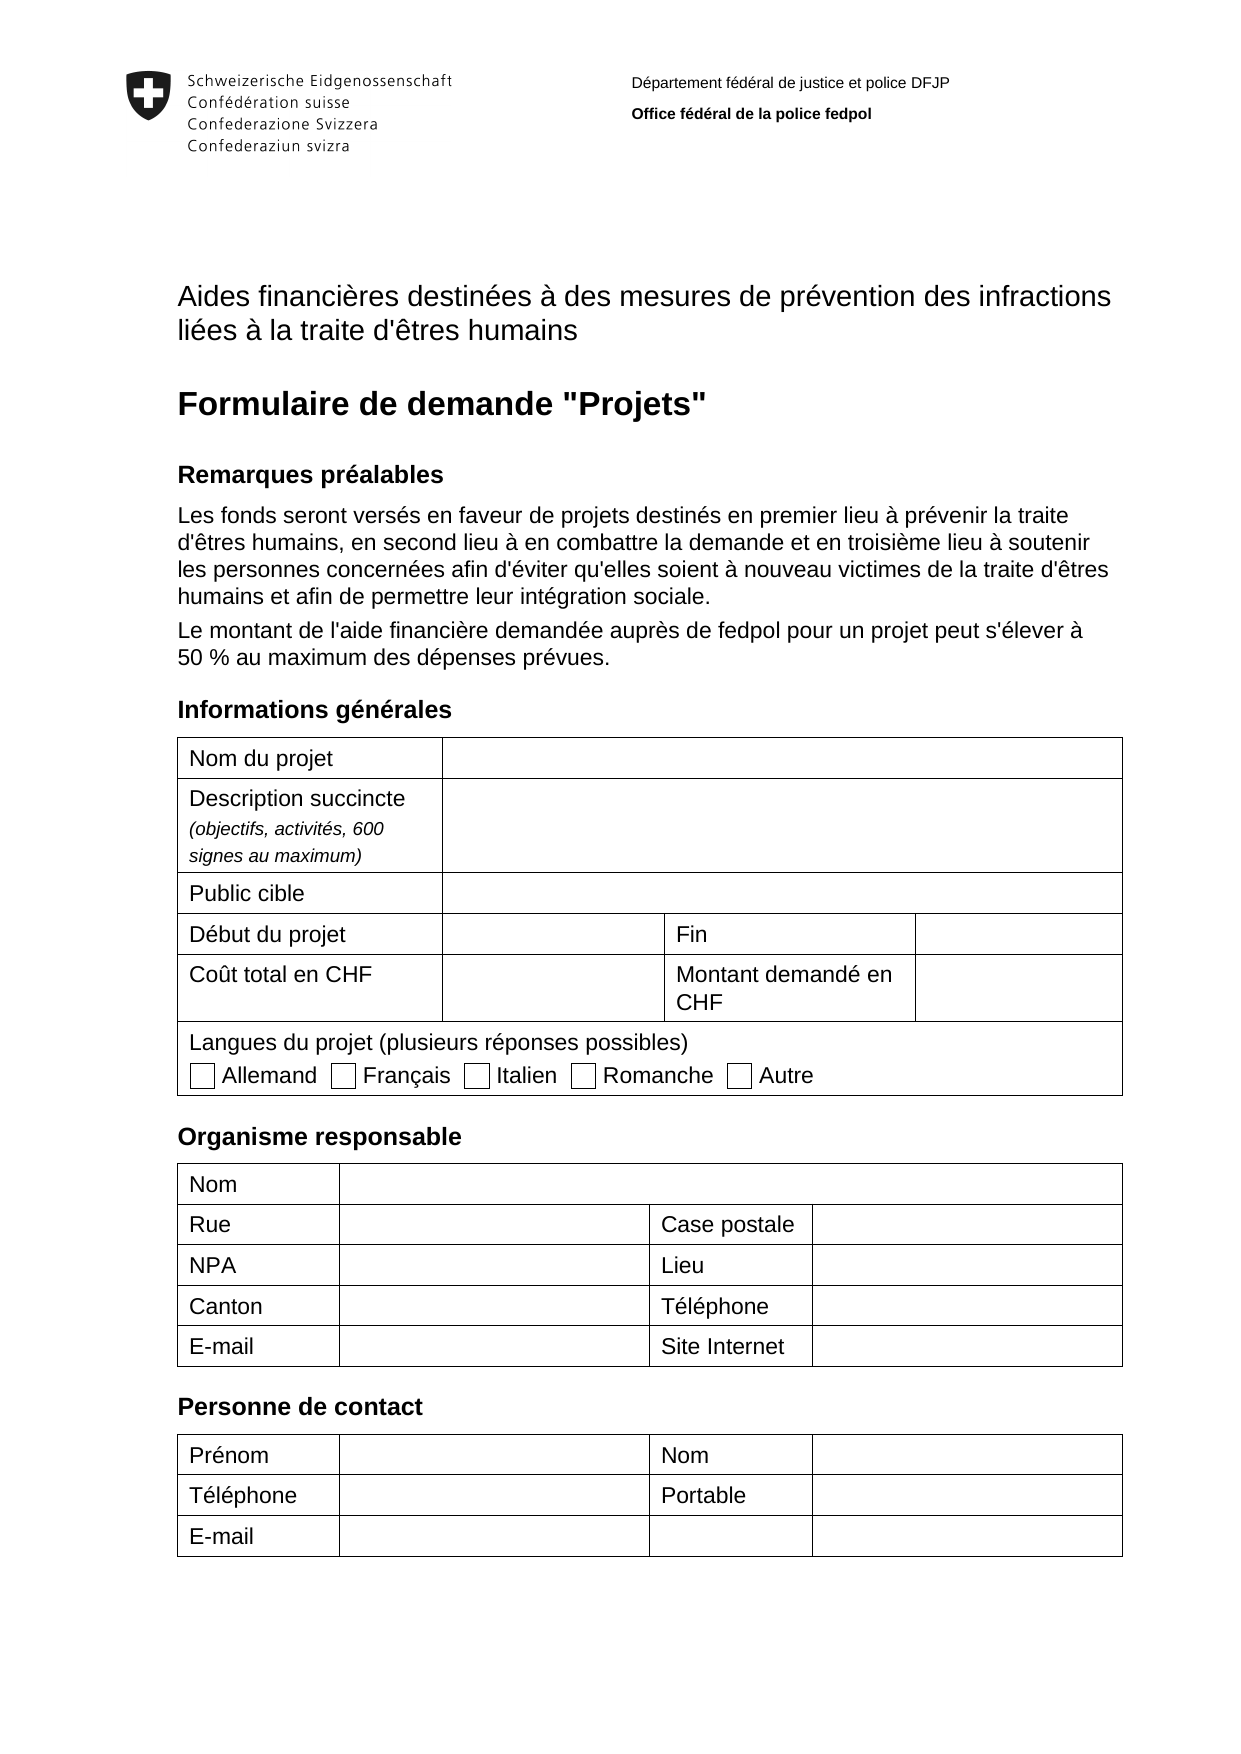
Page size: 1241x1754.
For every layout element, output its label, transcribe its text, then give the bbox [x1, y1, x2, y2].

table_cell Lieu [650, 1245, 812, 1285]
picture [126, 70, 452, 177]
text Organisme responsable [177, 1121, 1122, 1150]
table_cell [813, 1205, 1122, 1244]
table_cell Portable [650, 1475, 812, 1515]
table_cell [340, 1326, 649, 1366]
table_cell [813, 1475, 1122, 1515]
text Personne de contact [177, 1392, 1122, 1421]
table_cell Début du projet [178, 914, 442, 953]
table_cell [340, 1286, 649, 1325]
table_cell [443, 873, 1122, 913]
table_cell Description succincte (objectifs, activités, 600 signes au maximum) [178, 779, 442, 872]
table_cell [813, 1516, 1122, 1556]
table_header Nom [650, 1435, 812, 1474]
table_cell Case postale [650, 1205, 812, 1244]
table_cell [813, 1286, 1122, 1325]
table_header Nom du projet [178, 738, 442, 777]
table_cell Public cible [178, 873, 442, 913]
table_header Nom [178, 1164, 339, 1203]
text Formulaire de demande "Projets" [177, 384, 1122, 422]
text Les fonds seront versés en faveur de projets destinés en premier lieu à prévenir la traite d'êtres humains, en second lieu à en combattre la demande et en troisième lieu à soutenir les personnes concernées afin d'éviter qu'elles soient à nouveau victimes de la traite d'êtres humains et afin de permettre leur intégration sociale. [177, 501, 1122, 610]
table_cell [340, 1516, 649, 1556]
table_cell [443, 914, 664, 953]
table_header [443, 738, 1122, 777]
table_cell E-mail [178, 1516, 339, 1556]
table_cell Rue [178, 1205, 339, 1244]
table_cell [340, 1475, 649, 1515]
table_header Prénom [178, 1435, 339, 1474]
table_cell Site Internet [650, 1326, 812, 1366]
table_header [340, 1164, 1122, 1203]
table_cell [916, 914, 1122, 953]
table_cell [916, 955, 1122, 1021]
text Le montant de l'aide financière demandée auprès de fedpol pour un projet peut s'élever à 50 % au maximum des dépenses prévues. [177, 616, 1122, 670]
table_cell [813, 1245, 1122, 1285]
table_header [813, 1435, 1122, 1474]
table_cell Coût total en CHF [178, 955, 442, 1021]
table_cell Téléphone [650, 1286, 812, 1325]
table_cell Fin [665, 914, 915, 953]
table_cell [340, 1205, 649, 1244]
table_cell Langues du projet (plusieurs réponses possibles) Allemand Français Italien Romanche Autre [178, 1022, 1122, 1095]
table_cell [443, 955, 664, 1021]
table_header [340, 1435, 649, 1474]
text Aides financières destinées à des mesures de prévention des infractions liées à la traite d'êtres humains [177, 279, 1122, 346]
table_cell Téléphone [178, 1475, 339, 1515]
table_cell Canton [178, 1286, 339, 1325]
text Remarques préalables [177, 460, 1122, 489]
table_cell [650, 1516, 812, 1556]
table_cell [443, 779, 1122, 872]
text Informations générales [177, 695, 1122, 724]
table_cell NPA [178, 1245, 339, 1285]
table_cell [340, 1245, 649, 1285]
table_cell Montant demandé en CHF [665, 955, 915, 1021]
table_cell E-mail [178, 1326, 339, 1366]
table_cell [813, 1326, 1122, 1366]
